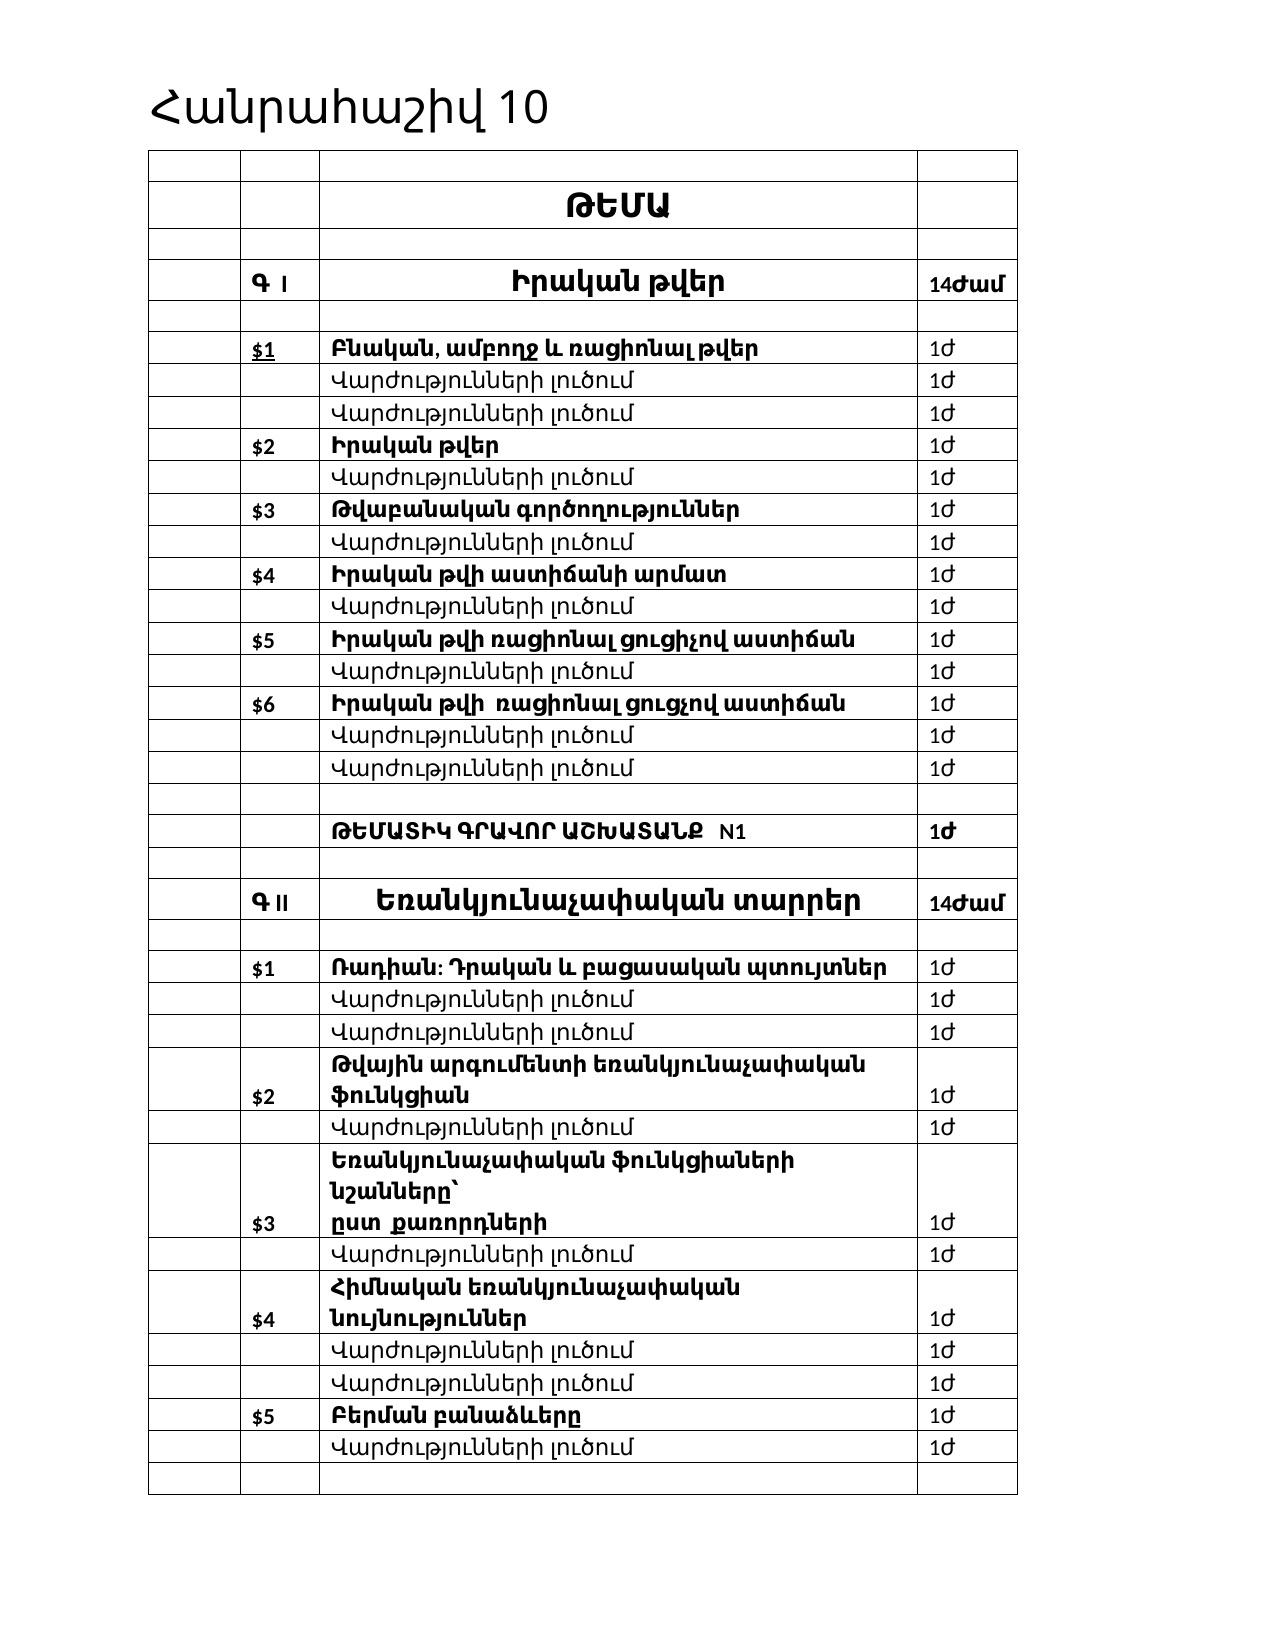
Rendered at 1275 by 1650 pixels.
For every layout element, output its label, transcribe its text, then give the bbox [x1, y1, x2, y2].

table_cell [149, 1463, 240, 1493]
table_cell 1ժ [918, 1399, 1017, 1430]
table_cell $3 [241, 494, 319, 525]
table_cell Իրական թվի ռացիոնալ ցուցիչով աստիճան [320, 623, 917, 654]
table_cell $1 [241, 951, 319, 982]
table_cell [241, 848, 319, 878]
table_cell Հիմնական եռանկյունաչափական նույնություններ [320, 1271, 917, 1333]
table_cell Գ II [241, 879, 319, 918]
table_cell Վարժությունների լուծում [320, 1015, 917, 1047]
table_cell Իրական թվի աստիճանի արմատ [320, 558, 917, 589]
table_cell 1ժ [918, 1015, 1017, 1047]
table_cell 1ժ [918, 558, 1017, 589]
table_cell [918, 229, 1017, 259]
table_cell [241, 397, 319, 428]
table_cell 1ժ [918, 461, 1017, 492]
table_cell 1ժ [918, 332, 1017, 363]
table_cell 1ժ [918, 494, 1017, 525]
table_cell Վարժությունների լուծում [320, 983, 917, 1014]
table_cell [241, 1111, 319, 1142]
table_cell 1ժ [918, 526, 1017, 557]
table_cell Վարժությունների լուծում [320, 590, 917, 622]
table_cell [918, 920, 1017, 950]
table_cell [241, 655, 319, 686]
table_cell [149, 983, 240, 1014]
table_cell ԹԵՄԱՏԻԿ ԳՐԱՎՈՐ ԱՇԽԱՏԱՆՔ N1 [320, 815, 917, 847]
table_cell 14Ժամ [918, 879, 1017, 918]
table_cell [149, 526, 240, 557]
table_cell Վարժությունների լուծում [320, 1431, 917, 1462]
table_cell [149, 301, 240, 331]
table_cell [149, 182, 240, 228]
table_cell [149, 848, 240, 878]
table_cell [320, 229, 917, 259]
table_cell [149, 879, 240, 918]
table_header [918, 151, 1017, 181]
table_cell [320, 1463, 917, 1493]
table_cell $5 [241, 623, 319, 654]
table_cell 1ժ [918, 1334, 1017, 1365]
table_cell [918, 784, 1017, 814]
table_header [149, 151, 240, 181]
table_cell [241, 364, 319, 396]
table_header [241, 151, 319, 181]
table_cell Բերման բանաձևերը [320, 1399, 917, 1430]
table_cell 1ժ [918, 1238, 1017, 1269]
table_cell 1ժ [918, 815, 1017, 847]
table_cell Բնական, ամբողջ և ռացիոնալ թվեր [320, 332, 917, 363]
table_cell [149, 1015, 240, 1047]
table_cell $5 [241, 1399, 319, 1430]
table_cell Վարժությունների լուծում [320, 1111, 917, 1142]
table_cell [149, 461, 240, 492]
table_cell [149, 687, 240, 718]
table_cell [149, 951, 240, 982]
table_cell Վարժությունների լուծում [320, 1334, 917, 1365]
table_cell 1ժ [918, 1271, 1017, 1333]
table_cell [149, 784, 240, 814]
table_cell [149, 815, 240, 847]
table_cell [241, 1015, 319, 1047]
table_cell [149, 558, 240, 589]
table_cell Վարժությունների լուծում [320, 1238, 917, 1269]
table_cell [149, 1431, 240, 1462]
table_cell Վարժությունների լուծում [320, 655, 917, 686]
table_cell 1ժ [918, 1144, 1017, 1237]
table_cell Թվային արգումենտի եռանկյունաչափական ֆունկցիան [320, 1048, 917, 1110]
table_cell [241, 182, 319, 228]
table_cell [918, 848, 1017, 878]
table_cell [149, 655, 240, 686]
table_cell Եռանկյունաչափական տարրեր [320, 879, 917, 918]
table_cell Վարժությունների լուծում [320, 364, 917, 396]
table_cell [241, 526, 319, 557]
table_cell [149, 1271, 240, 1333]
table_cell 1ժ [918, 1366, 1017, 1398]
table_cell Վարժությունների լուծում [320, 461, 917, 492]
table_cell [241, 229, 319, 259]
table_cell Եռանկյունաչափական ֆունկցիաների նշանները՝ ըստ քառորդների [320, 1144, 917, 1237]
table_cell $2 [241, 1048, 319, 1110]
table_cell 1ժ [918, 623, 1017, 654]
table_cell 1ժ [918, 364, 1017, 396]
table_cell [149, 1144, 240, 1237]
table_cell Թվաբանական գործողություններ [320, 494, 917, 525]
table_cell 1ժ [918, 720, 1017, 751]
table_cell Իրական թվեր [320, 260, 917, 300]
table_cell Ռադիան: Դրական և բացասական պտույտներ [320, 951, 917, 982]
table_cell [918, 1463, 1017, 1493]
table_cell $6 [241, 687, 319, 718]
table_cell [241, 784, 319, 814]
table_cell [241, 920, 319, 950]
table_cell Վարժությունների լուծում [320, 752, 917, 783]
table_cell [149, 229, 240, 259]
table_cell [241, 1334, 319, 1365]
table_cell [241, 1238, 319, 1269]
table_cell 1ժ [918, 397, 1017, 428]
table_cell [149, 752, 240, 783]
table_cell 1ժ [918, 1431, 1017, 1462]
table_cell [918, 301, 1017, 331]
table_cell $1 [241, 332, 319, 363]
table_cell [149, 429, 240, 460]
table_cell $4 [241, 1271, 319, 1333]
table_cell 1ժ [918, 429, 1017, 460]
table_cell [149, 260, 240, 300]
table_cell 1ժ [918, 590, 1017, 622]
table_cell 1ժ [918, 655, 1017, 686]
table_cell [241, 1366, 319, 1398]
table_cell [149, 1366, 240, 1398]
table_cell [149, 1238, 240, 1269]
table_cell 14Ժամ [918, 260, 1017, 300]
table_cell [320, 920, 917, 950]
table_cell [149, 1111, 240, 1142]
table_cell 1ժ [918, 687, 1017, 718]
table_cell [149, 1048, 240, 1110]
table_cell Իրական թվի ռացիոնալ ցուցչով աստիճան [320, 687, 917, 718]
table_cell 1ժ [918, 1111, 1017, 1142]
table_cell [149, 1334, 240, 1365]
table_cell [149, 920, 240, 950]
table_cell $3 [241, 1144, 319, 1237]
table_cell ԹԵՄԱ [320, 182, 917, 228]
table_cell [241, 301, 319, 331]
table_cell [320, 848, 917, 878]
table_cell Վարժությունների լուծում [320, 526, 917, 557]
table_cell [149, 364, 240, 396]
table_cell [320, 301, 917, 331]
table_cell Վարժությունների լուծում [320, 397, 917, 428]
table_cell Գ I [241, 260, 319, 300]
table_cell [241, 983, 319, 1014]
table_cell 1ժ [918, 951, 1017, 982]
table_cell 1ժ [918, 752, 1017, 783]
table_cell Վարժությունների լուծում [320, 1366, 917, 1398]
table_cell [241, 1463, 319, 1493]
table_cell [149, 494, 240, 525]
table_cell 1ժ [918, 1048, 1017, 1110]
table_cell [241, 461, 319, 492]
table_cell [241, 590, 319, 622]
table_cell [918, 182, 1017, 228]
table_cell [149, 623, 240, 654]
table_cell [241, 720, 319, 751]
table_cell [320, 784, 917, 814]
table_cell [149, 397, 240, 428]
table_cell Իրական թվեր [320, 429, 917, 460]
table_cell 1ժ [918, 983, 1017, 1014]
table_cell [241, 752, 319, 783]
table_cell [241, 1431, 319, 1462]
table_cell Վարժությունների լուծում [320, 720, 917, 751]
table_cell $2 [241, 429, 319, 460]
table_header [320, 151, 917, 181]
table_cell $4 [241, 558, 319, 589]
table_cell [149, 590, 240, 622]
table_cell [149, 332, 240, 363]
table_cell [149, 1399, 240, 1430]
table_cell [149, 720, 240, 751]
table_cell [241, 815, 319, 847]
